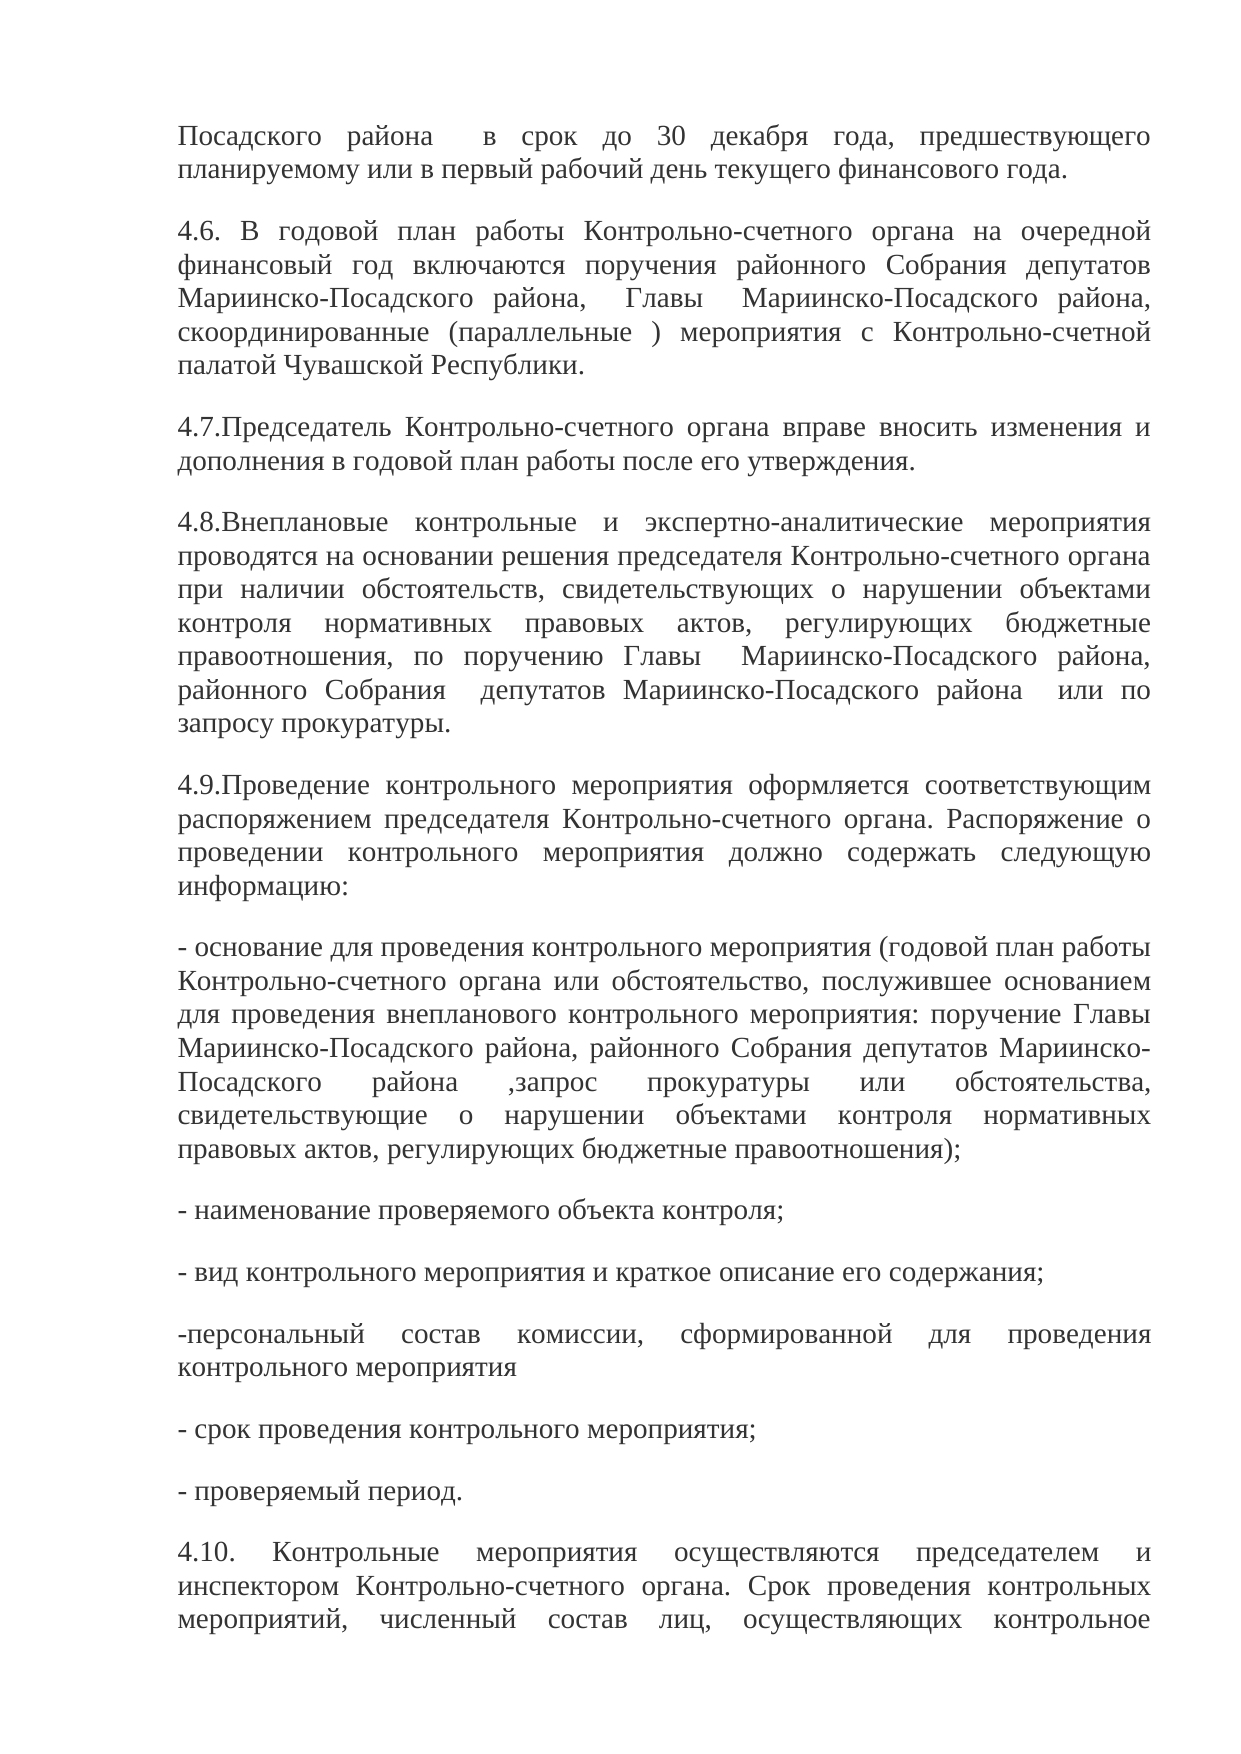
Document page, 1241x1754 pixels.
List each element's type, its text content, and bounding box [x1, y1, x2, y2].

text - проверяемый период. [177, 1473, 1152, 1506]
text - срок проведения контрольного мероприятия; [177, 1411, 1152, 1444]
text -персональный состав комиссии, сформированной для проведения контрольного мероприятия [177, 1316, 1152, 1383]
text - вид контрольного мероприятия и краткое описание его содержания; [177, 1254, 1152, 1288]
text 4.7.Председатель Контрольно-счетного органа вправе вносить изменения и дополнения в годовой план работы после его утверждения. [177, 409, 1152, 476]
text 4.6. В годовой план работы Контрольно-счетного органа на очередной финансовый год включаются поручения районного Собрания депутатов Мариинско-Посадского района, Главы Мариинско-Посадского района, скоординированные (параллельные ) мероприятия с Контрольно-счетной палатой Чувашской Республики. [177, 213, 1152, 381]
text 4.8.Внеплановые контрольные и экспертно-аналитические мероприятия проводятся на основании решения председателя Контрольно-счетного органа при наличии обстоятельств, свидетельствующих о нарушении объектами контроля нормативных правовых актов, регулирующих бюджетные правоотношения, по поручению Главы Мариинско-Посадского района, районного Собрания депутатов Мариинско-Посадского района или по запросу прокуратуры. [177, 504, 1152, 739]
text 4.9.Проведение контрольного мероприятия оформляется соответствующим распоряжением председателя Контрольно-счетного органа. Распоряжение о проведении контрольного мероприятия должно содержать следующую информацию: [177, 767, 1152, 901]
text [177, 1534, 1152, 1635]
text - основание для проведения контрольного мероприятия (годовой план работы Контрольно-счетного органа или обстоятельство, послужившее основанием для проведения внепланового контрольного мероприятия: поручение Главы Мариинско-Посадского района, районного Собрания депутатов Мариинско-Посадского района ,запрос прокуратуры или обстоятельства, свидетельствующие о нарушении объектами контроля нормативных правовых актов, регулирующих бюджетные правоотношения); [177, 929, 1152, 1164]
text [177, 118, 1152, 185]
text - наименование проверяемого объекта контроля; [177, 1192, 1152, 1226]
